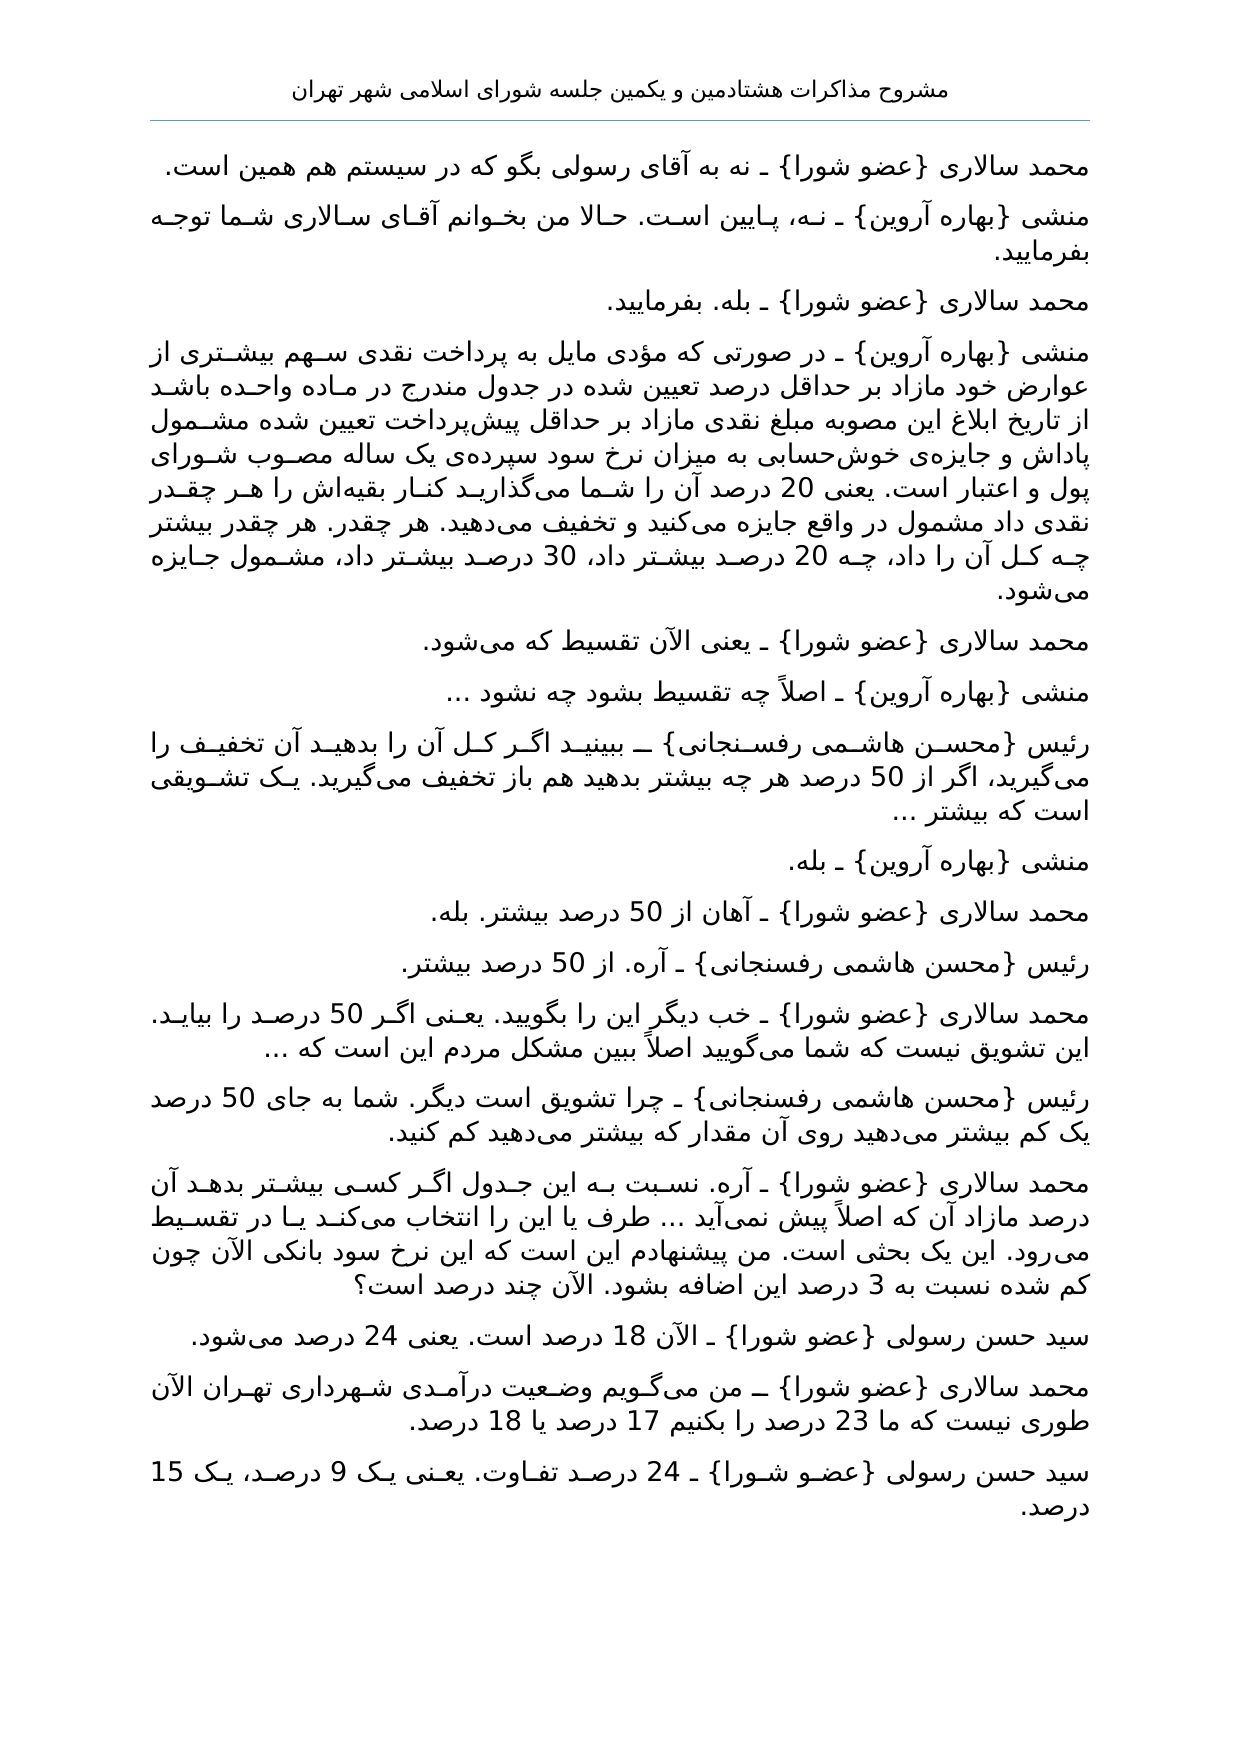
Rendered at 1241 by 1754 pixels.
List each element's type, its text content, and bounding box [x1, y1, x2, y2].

text سید حسن رسولی {عضو شورا} ـ الآن 18 درصد است. یعنی 24 درصد می‌شود. [150, 1320, 1090, 1352]
text محمد سالاری {عضو شورا} ـ آره. نسبت به این جدول اگر کسی بیشتر بدهد آن درصد مازاد آن که اصلاً پیش نمی‌آید ... طرف یا این را انتخاب می‌کند یا در تقسیط می‌رود. این یک بحثی است. من پیشنهادم این است که این نرخ سود بانکی الآن چون کم شده نسبت به 3 درصد این اضافه بشود. الآن چند درصد است؟ [150, 1167, 1090, 1301]
text محمد سالاری {عضو شورا} ـ خب دیگر این را بگویید. یعنی اگر 50 درصد را بیاید. این تشویق نیست که شما می‌گویید اصلاً ببین مشکل مردم این است که ... [150, 998, 1090, 1063]
text رئیس {محسن هاشمی رفسنجانی} ـ ببینید اگر کل آن را بدهید آن تخفیف را می‌گیرید، اگر از 50 درصد هر چه بیشتر بدهید هم باز تخفیف می‌گیرید. یک تشویقی است که بیشتر ... [150, 727, 1090, 827]
text محمد سالاری {عضو شورا} ـ من می‌گویم وضعیت درآمدی شهرداری تهران الآن طوری نیست که ما 23 درصد را بکنیم 17 درصد یا 18 درصد. [150, 1371, 1090, 1437]
text منشی {بهاره آروین} ـ بله. [150, 846, 1090, 877]
text محمد سالاری {عضو شورا} ـ آهان از 50 درصد بیشتر. بله. [150, 896, 1090, 928]
text محمد سالاری {عضو شورا} ـ بله. بفرمایید. [150, 286, 1090, 317]
text منشی {بهاره آروین} ـ در صورتی که مؤدی مایل به پرداخت نقدی سهم بیشتری از عوارض خود مازاد بر حداقل درصد تعیین شده در جدول مندرج در ماده واحده باشد از تاریخ ابلاغ این مصوبه مبلغ نقدی مازاد بر حداقل پیش‌پرداخت تعیین شده مشمول پاداش و جایزه‌ی خوش‌حسابی به میزان نرخ سود سپرده‌ی یک ساله مصوب شورای پول و اعتبار است. یعنی 20 درصد آن را شما می‌گذارید کنار بقیه‌اش را هر چقدر نقدی داد مشمول در واقع جایزه می‌کنید و تخفیف می‌دهید. هر چقدر. هر چقدر بیشتر چه کل آن را داد، چه 20 درصد بیشتر داد، 30 درصد بیشتر داد، مشمول جایزه می‌شود. [150, 336, 1090, 606]
text رئیس {محسن هاشمی رفسنجانی} ـ چرا تشویق است دیگر. شما به جای 50 درصد یک کم بیشتر می‌دهید روی آن مقدار که بیشتر می‌دهید کم کنید. [150, 1083, 1090, 1148]
text رئیس {محسن هاشمی رفسنجانی} ـ آره. از 50 درصد بیشتر. [150, 947, 1090, 979]
text محمد سالاری {عضو شورا} ـ یعنی الآن تقسیط که می‌شود. [150, 625, 1090, 657]
text سید حسن رسولی {عضو شورا} ـ 24 درصد تفاوت. یعنی یک 9 درصد، یک 15 درصد. [150, 1456, 1090, 1522]
text محمد سالاری {عضو شورا} ـ نه به آقای رسولی بگو که در سیستم هم همین است. [150, 150, 1090, 182]
text منشی {بهاره آروین} ـ اصلاً چه تقسیط بشود چه نشود ... [150, 676, 1090, 708]
text منشی {بهاره آروین} ـ نه، پایین است. حالا من بخوانم آقای سالاری شما توجه بفرمایید. [150, 201, 1090, 266]
